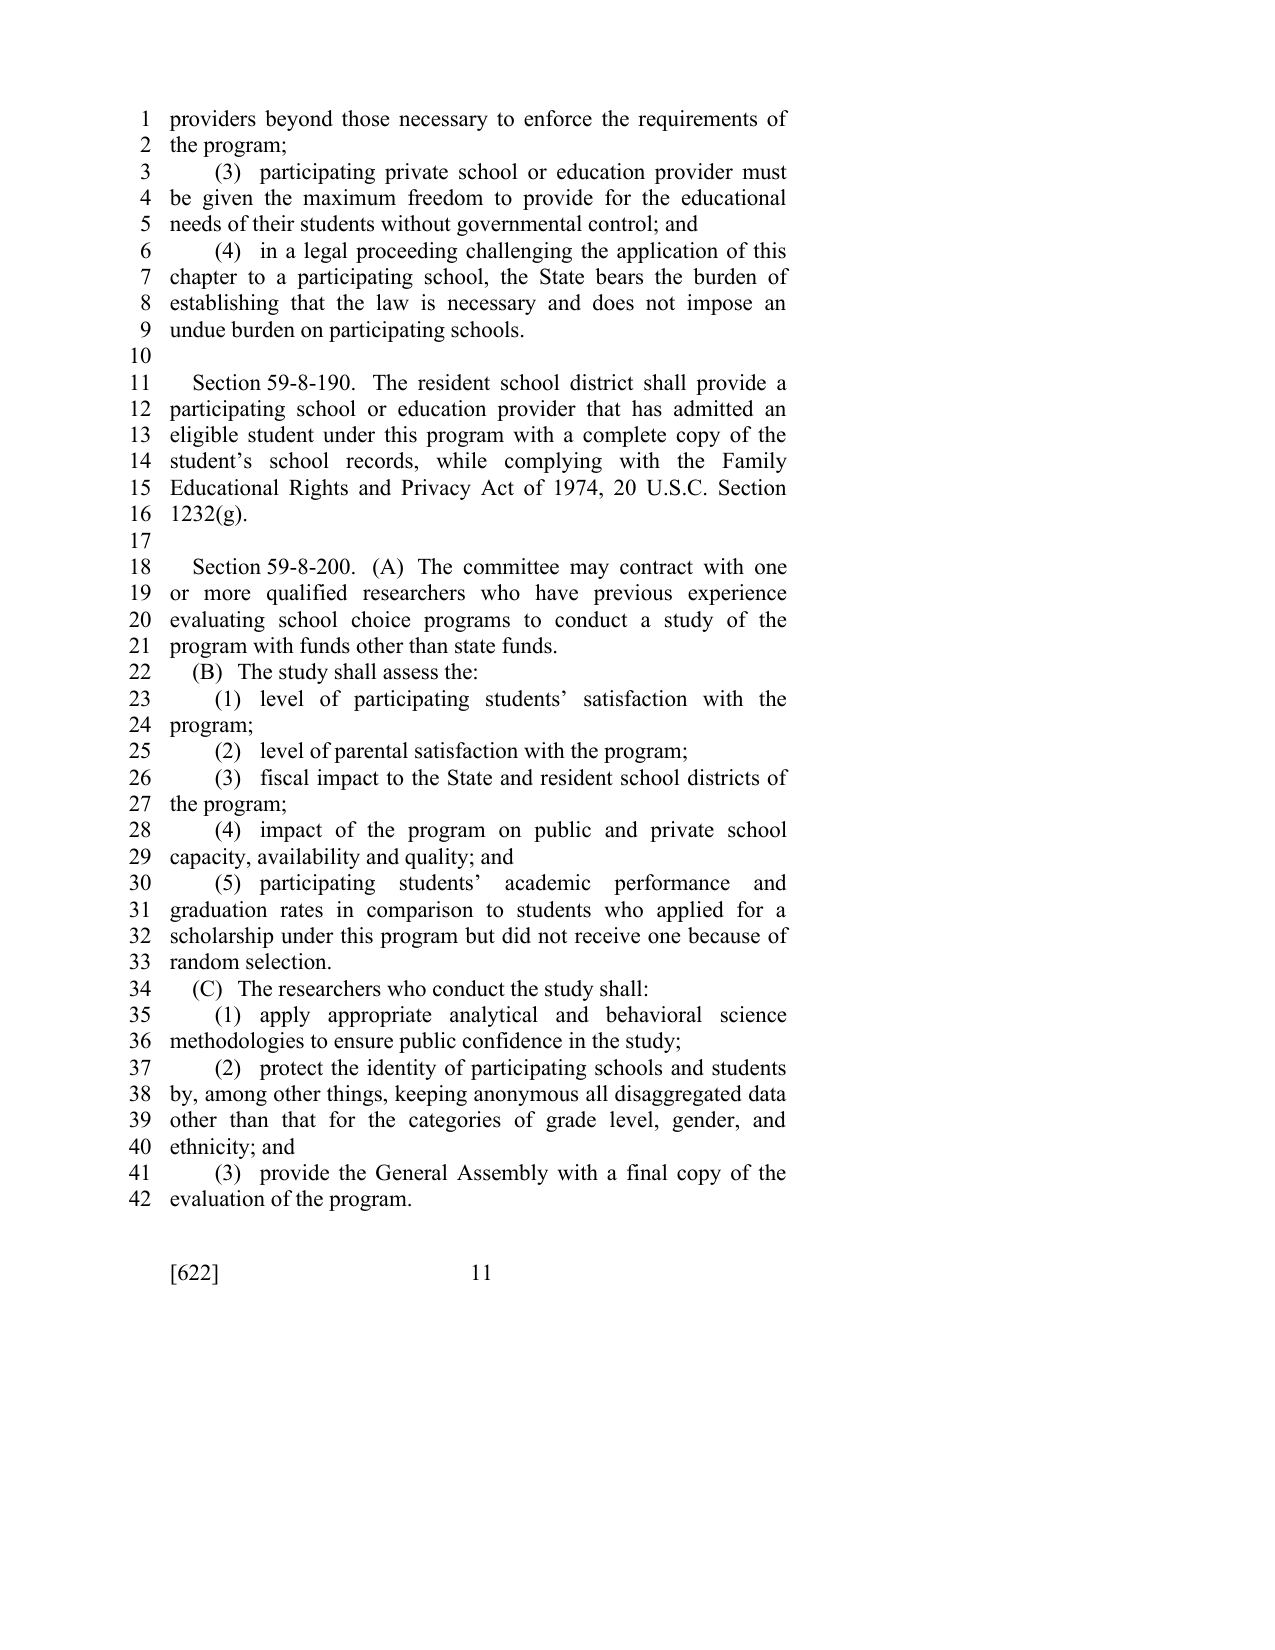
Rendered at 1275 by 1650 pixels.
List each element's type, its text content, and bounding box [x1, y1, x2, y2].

text (2) protect the identity of participating schools and students by, among other things, keeping anonymous all disaggregated data other than that for the categories of grade level, gender, and ethnicity; and [169, 1054, 787, 1159]
text (1) apply appropriate analytical and behavioral science methodologies to ensure public confidence in the study; [169, 1001, 787, 1054]
text (3) participating private school or education provider must be given the maximum freedom to provide for the educational needs of their students without governmental control; and [169, 158, 787, 237]
text (2) level of parental satisfaction with the program; [169, 737, 787, 764]
text (3) fiscal impact to the State and resident school districts of the program; [169, 764, 787, 817]
text (3) provide the General Assembly with a final copy of the evaluation of the program. [169, 1159, 787, 1212]
text (4) impact of the program on public and private school capacity, availability and quality; and [169, 817, 787, 869]
text (B) The study shall assess the: [169, 658, 787, 685]
text (1) level of participating students’ satisfaction with the program; [169, 685, 787, 737]
text (C) The researchers who conduct the study shall: [169, 975, 787, 1001]
text (4) in a legal proceeding challenging the application of this chapter to a participating school, the State bears the burden of establishing that the law is necessary and does not impose an undue burden on participating schools. [169, 237, 787, 342]
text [169, 105, 787, 158]
text Section 59-8-190. The resident school district shall provide a participating school or education provider that has admitted an eligible student under this program with a complete copy of the student’s school records, while complying with the Family Educational Rights and Privacy Act of 1974, 20 U.S.C. Section 1232(g). [169, 368, 787, 527]
text (5) participating students’ academic performance and graduation rates in comparison to students who applied for a scholarship under this program but did not receive one because of random selection. [169, 869, 787, 975]
text Section 59-8-200. (A) The committee may contract with one or more qualified researchers who have previous experience evaluating school choice programs to conduct a study of the program with funds other than state funds. [169, 553, 787, 658]
